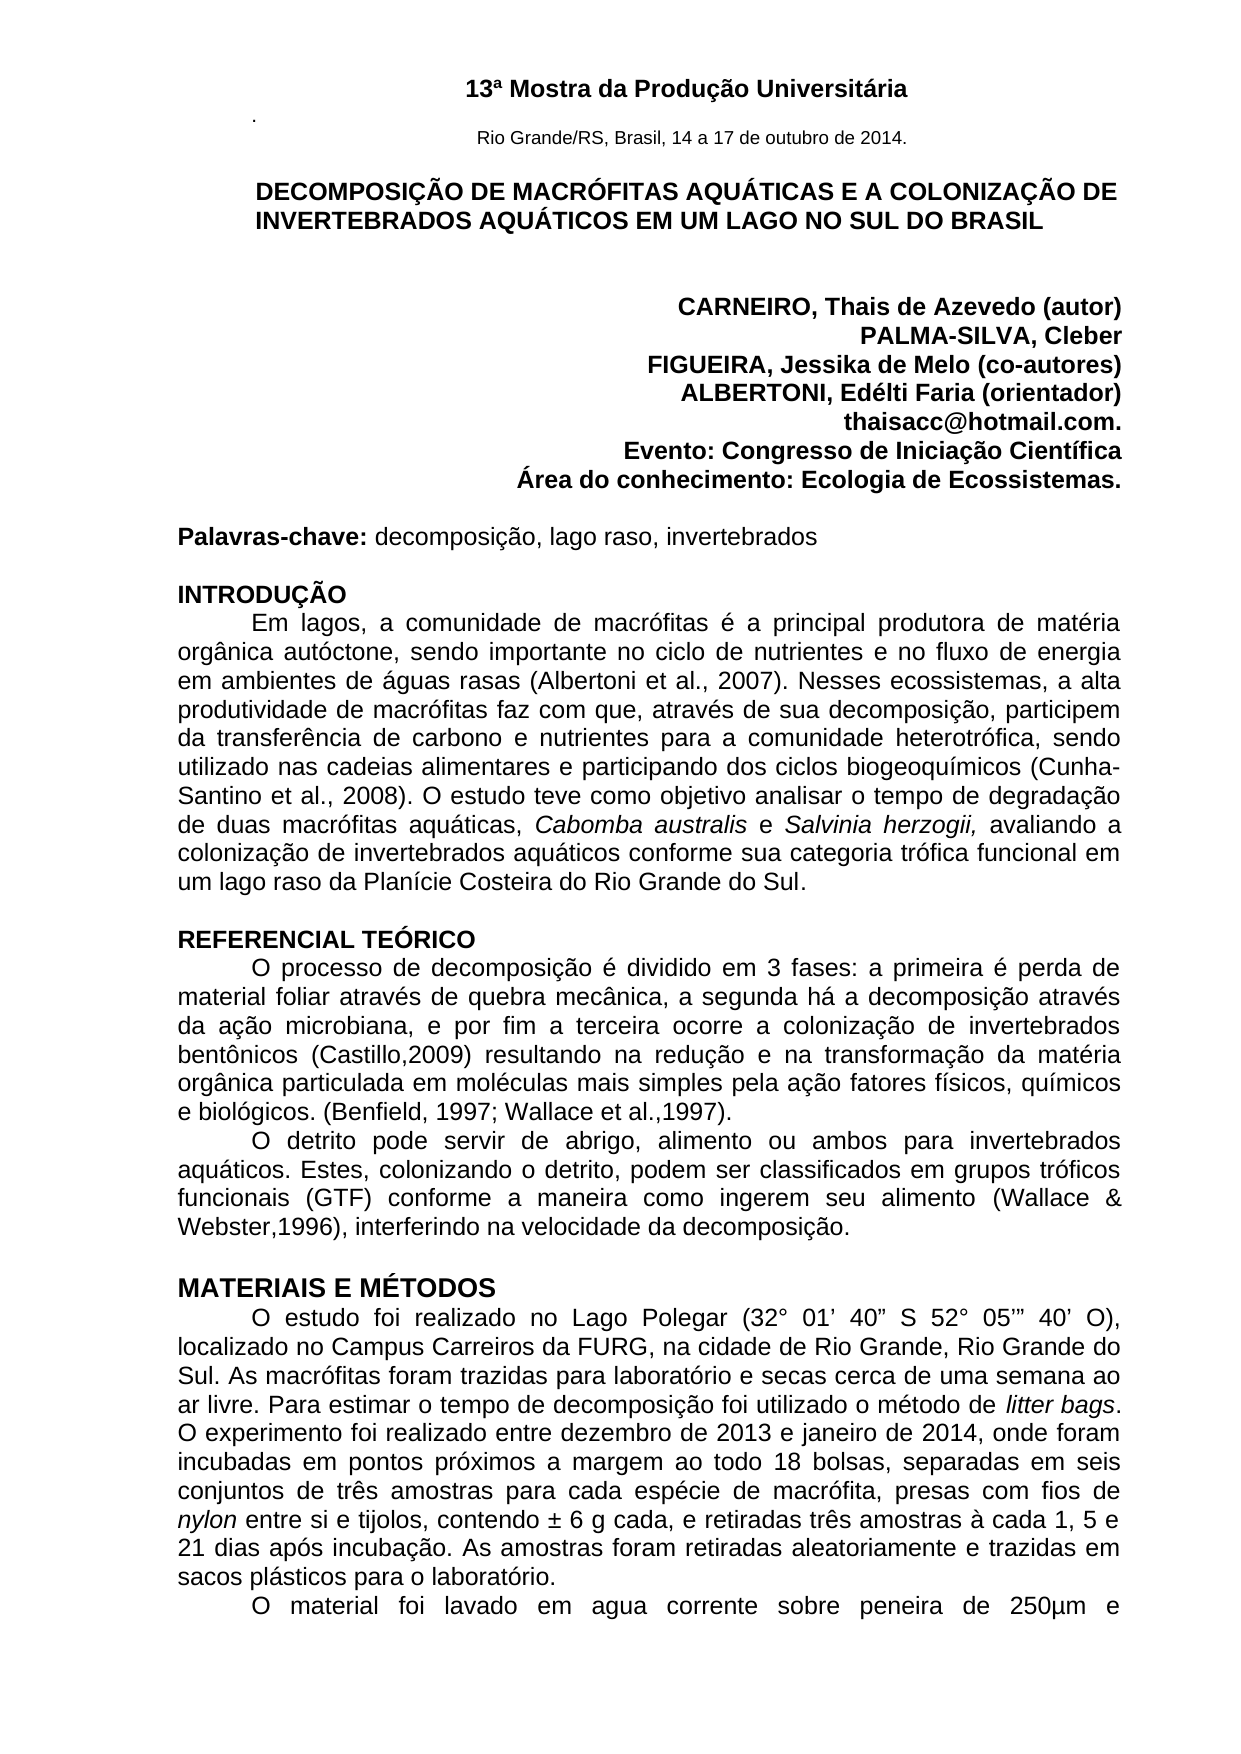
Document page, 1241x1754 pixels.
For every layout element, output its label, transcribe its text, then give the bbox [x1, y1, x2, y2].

text O estudo foi realizado no Lago Polegar (32° 01’ 40” S 52° 05’” 40’ O), localizado no Campus Carreiros da FURG, na cidade de Rio Grande, Rio Grande do Sul. As macrófitas foram trazidas para laboratório e secas cerca de uma semana ao ar livre. Para estimar o tempo de decomposição foi utilizado o método de litter bags. O experimento foi realizado entre dezembro de 2013 e janeiro de 2014, onde foram incubadas em pontos próximos a margem ao todo 18 bolsas, separadas em seis conjuntos de três amostras para cada espécie de macrófita, presas com fios de nylon entre si e tijolos, contendo ± 6 g cada, e retiradas três amostras à cada 1, 5 e 21 dias após incubação. As amostras foram retiradas aleatoriamente e trazidas em sacos plásticos para o laboratório. [177, 1303, 1122, 1591]
text REFERENCIAL TEÓRICO [177, 925, 1122, 953]
text Área do conhecimento: Ecologia de Ecossistemas. [177, 465, 1122, 493]
text Em lagos, a comunidade de macrófitas é a principal produtora de matéria orgânica autóctone, sendo importante no ciclo de nutrientes e no fluxo de energia em ambientes de águas rasas (Albertoni et al., 2007). Nesses ecossistemas, a alta produtividade de macrófitas faz com que, através de sua decomposição, participem da transferência de carbono e nutrientes para a comunidade heterotrófica, sendo utilizado nas cadeias alimentares e participando dos ciclos biogeoquímicos (Cunha-Santino et al., 2008). O estudo teve como objetivo analisar o tempo de degradação de duas macrófitas aquáticas, Cabomba australis e Salvinia herzogii, avaliando a colonização de invertebrados aquáticos conforme sua categoria trófica funcional em um lago raso da Planície Costeira do Rio Grande do Sul. [177, 608, 1122, 896]
text O processo de decomposição é dividido em 3 fases: a primeira é perda de material foliar através de quebra mecânica, a segunda há a decomposição através da ação microbiana, e por fim a terceira ocorre a colonização de invertebrados bentônicos (Castillo,2009) resultando na redução e na transformação da matéria orgânica particulada em moléculas mais simples pela ação fatores físicos, químicos e biológicos. (Benfield, 1997; Wallace et al.,1997). [177, 953, 1122, 1126]
text Palavras-chave: decomposição, lago raso, invertebrados [177, 522, 1122, 551]
text CARNEIRO, Thais de Azevedo (autor) [177, 292, 1122, 321]
text PALMA-SILVA, Cleber [177, 321, 1122, 350]
text Evento: Congresso de Iniciação Científica [177, 436, 1122, 465]
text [177, 1591, 1122, 1620]
text MATERIAIS E MÉTODOS [177, 1272, 1122, 1303]
text ALBERTONI, Edélti Faria (orientador) [177, 378, 1122, 407]
text INTRODUÇÃO [177, 580, 1122, 608]
text DECOMPOSIÇÃO DE MACRÓFITAS AQUÁTICAS E A COLONIZAÇÃO DE INVERTEBRADOS AQUÁTICOS EM UM LAGO NO SUL DO BRASIL [177, 177, 1122, 235]
text FIGUEIRA, Jessika de Melo (co-autores) [177, 350, 1122, 378]
text O detrito pode servir de abrigo, alimento ou ambos para invertebrados aquáticos. Estes, colonizando o detrito, podem ser classificados em grupos tróficos funcionais (GTF) conforme a maneira como ingerem seu alimento (Wallace & Webster,1996), interferindo na velocidade da decomposição. [177, 1126, 1122, 1241]
text thaisacc@hotmail.com. [177, 407, 1122, 436]
